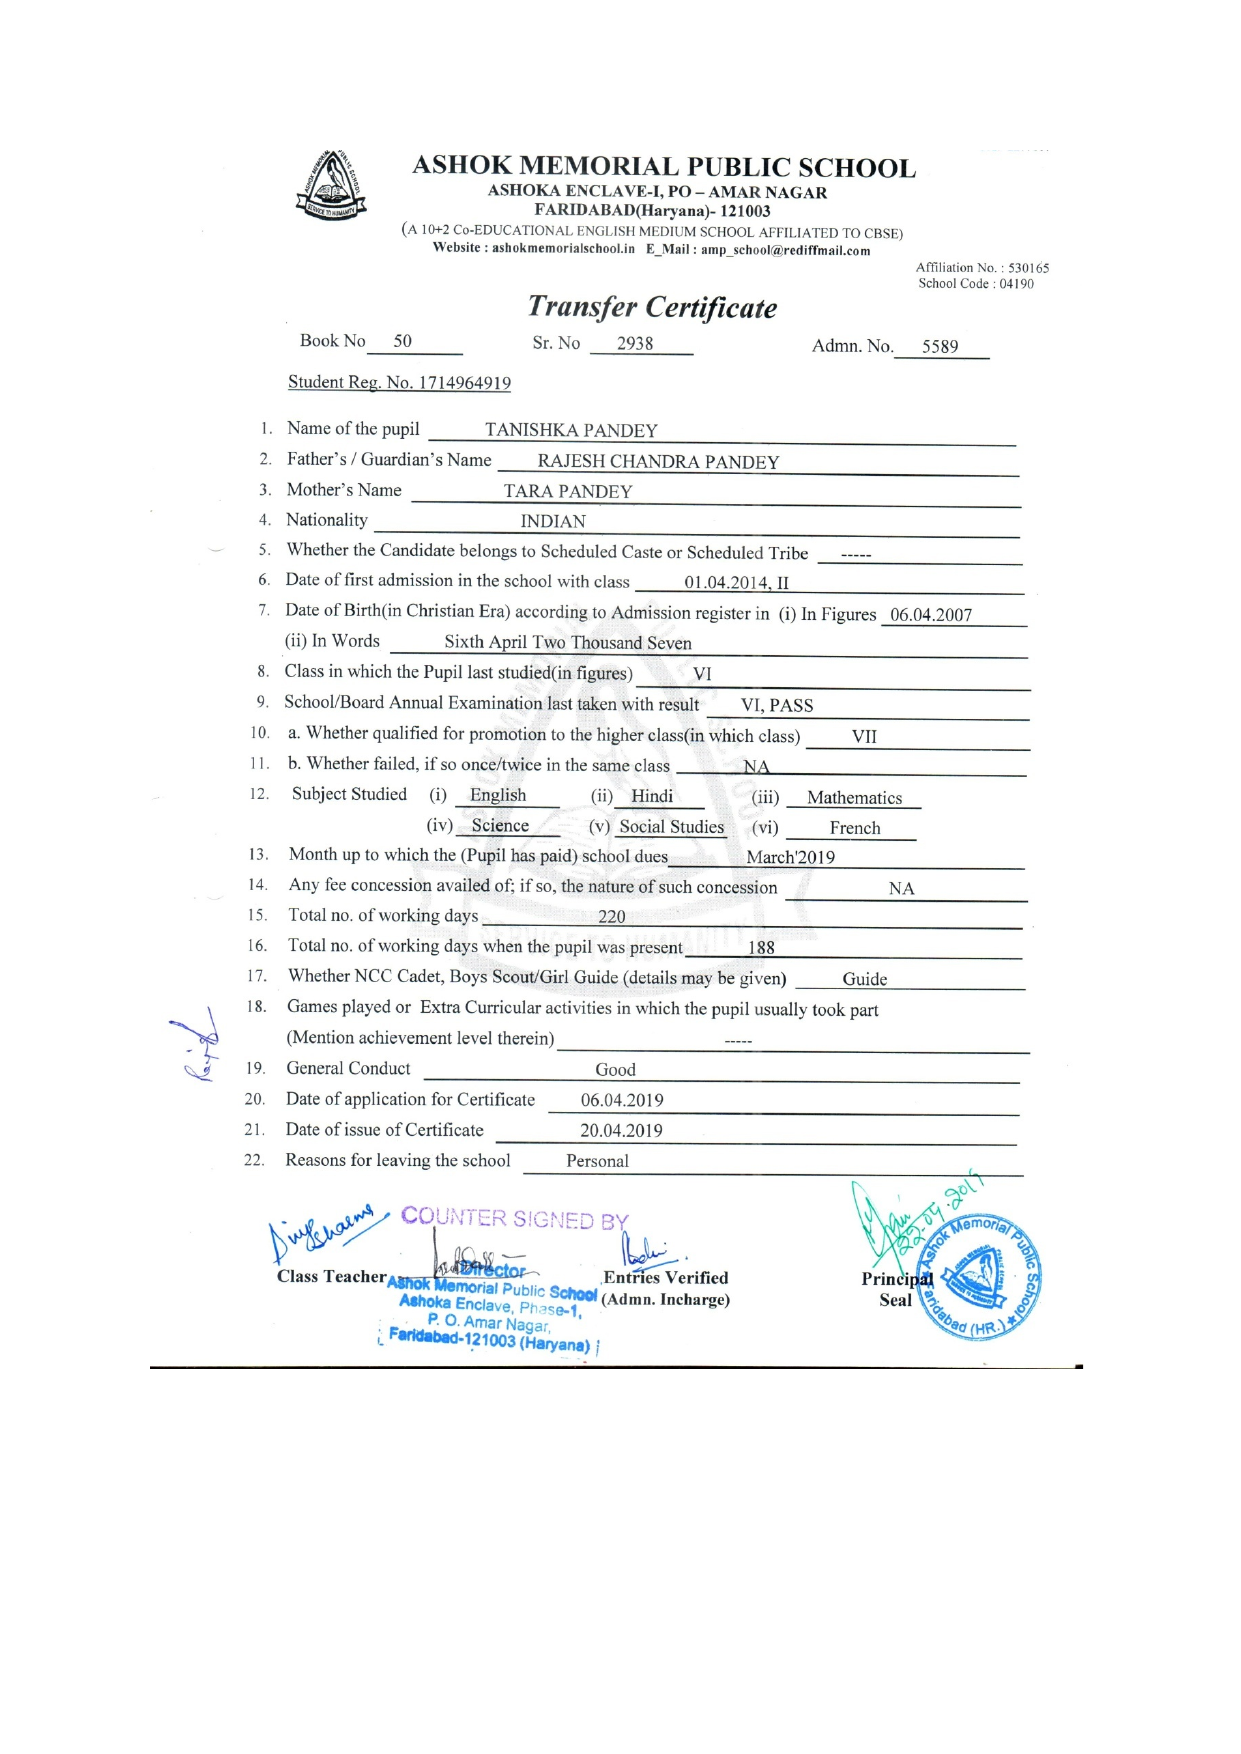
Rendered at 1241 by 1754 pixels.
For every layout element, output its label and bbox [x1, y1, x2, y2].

picture [150, 150, 1091, 1369]
